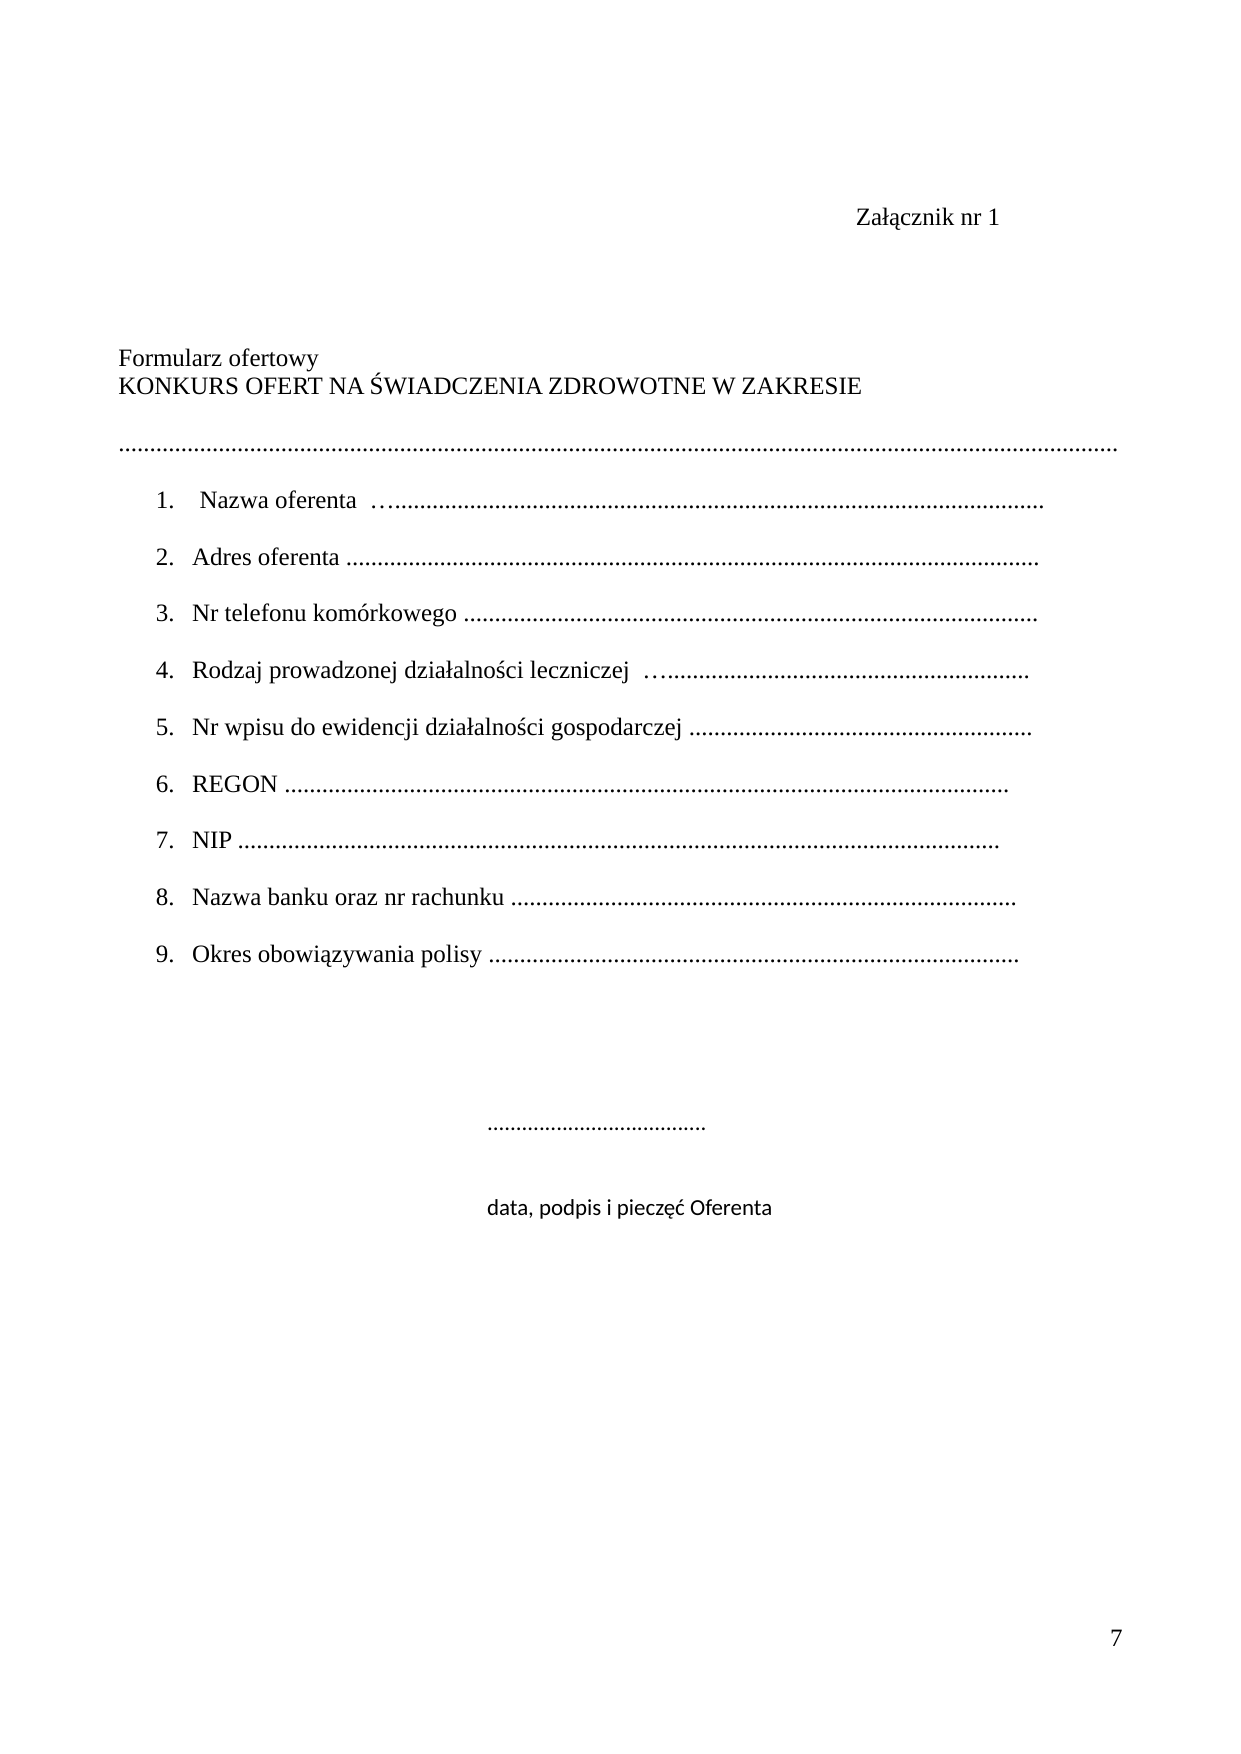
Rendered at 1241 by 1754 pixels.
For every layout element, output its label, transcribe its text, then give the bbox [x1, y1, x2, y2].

text 2. Adres oferenta ............................................................................................................... [156, 542, 1122, 571]
text data, podpis i pieczęć Oferenta [118, 1164, 1122, 1221]
text 4. Rodzaj prowadzonej działalności leczniczej ….......................................................... [156, 655, 1122, 684]
text Załącznik nr 1 [118, 173, 1122, 231]
text 3. Nr telefonu komórkowego ............................................................................................ [156, 598, 1122, 627]
text ...................................... [118, 1108, 1122, 1136]
text 5. Nr wpisu do ewidencji działalności gospodarczej ....................................................... [156, 712, 1122, 741]
text 8. Nazwa banku oraz nr rachunku ................................................................................. [156, 882, 1122, 911]
list Nazwa oferenta …........................................................................................................ [156, 485, 1122, 514]
text ................................................................................................................................................................ [118, 428, 1122, 457]
text KONKURS OFERT NA ŚWIADCZENIA ZDROWOTNE W ZAKRESIE [118, 371, 1122, 400]
text Formularz ofertowy [118, 343, 1122, 371]
text 6. REGON .................................................................................................................... [156, 769, 1122, 798]
text 7. NIP .......................................................................................................................... [156, 826, 1122, 854]
text 9. Okres obowiązywania polisy ..................................................................................... [156, 939, 1122, 968]
